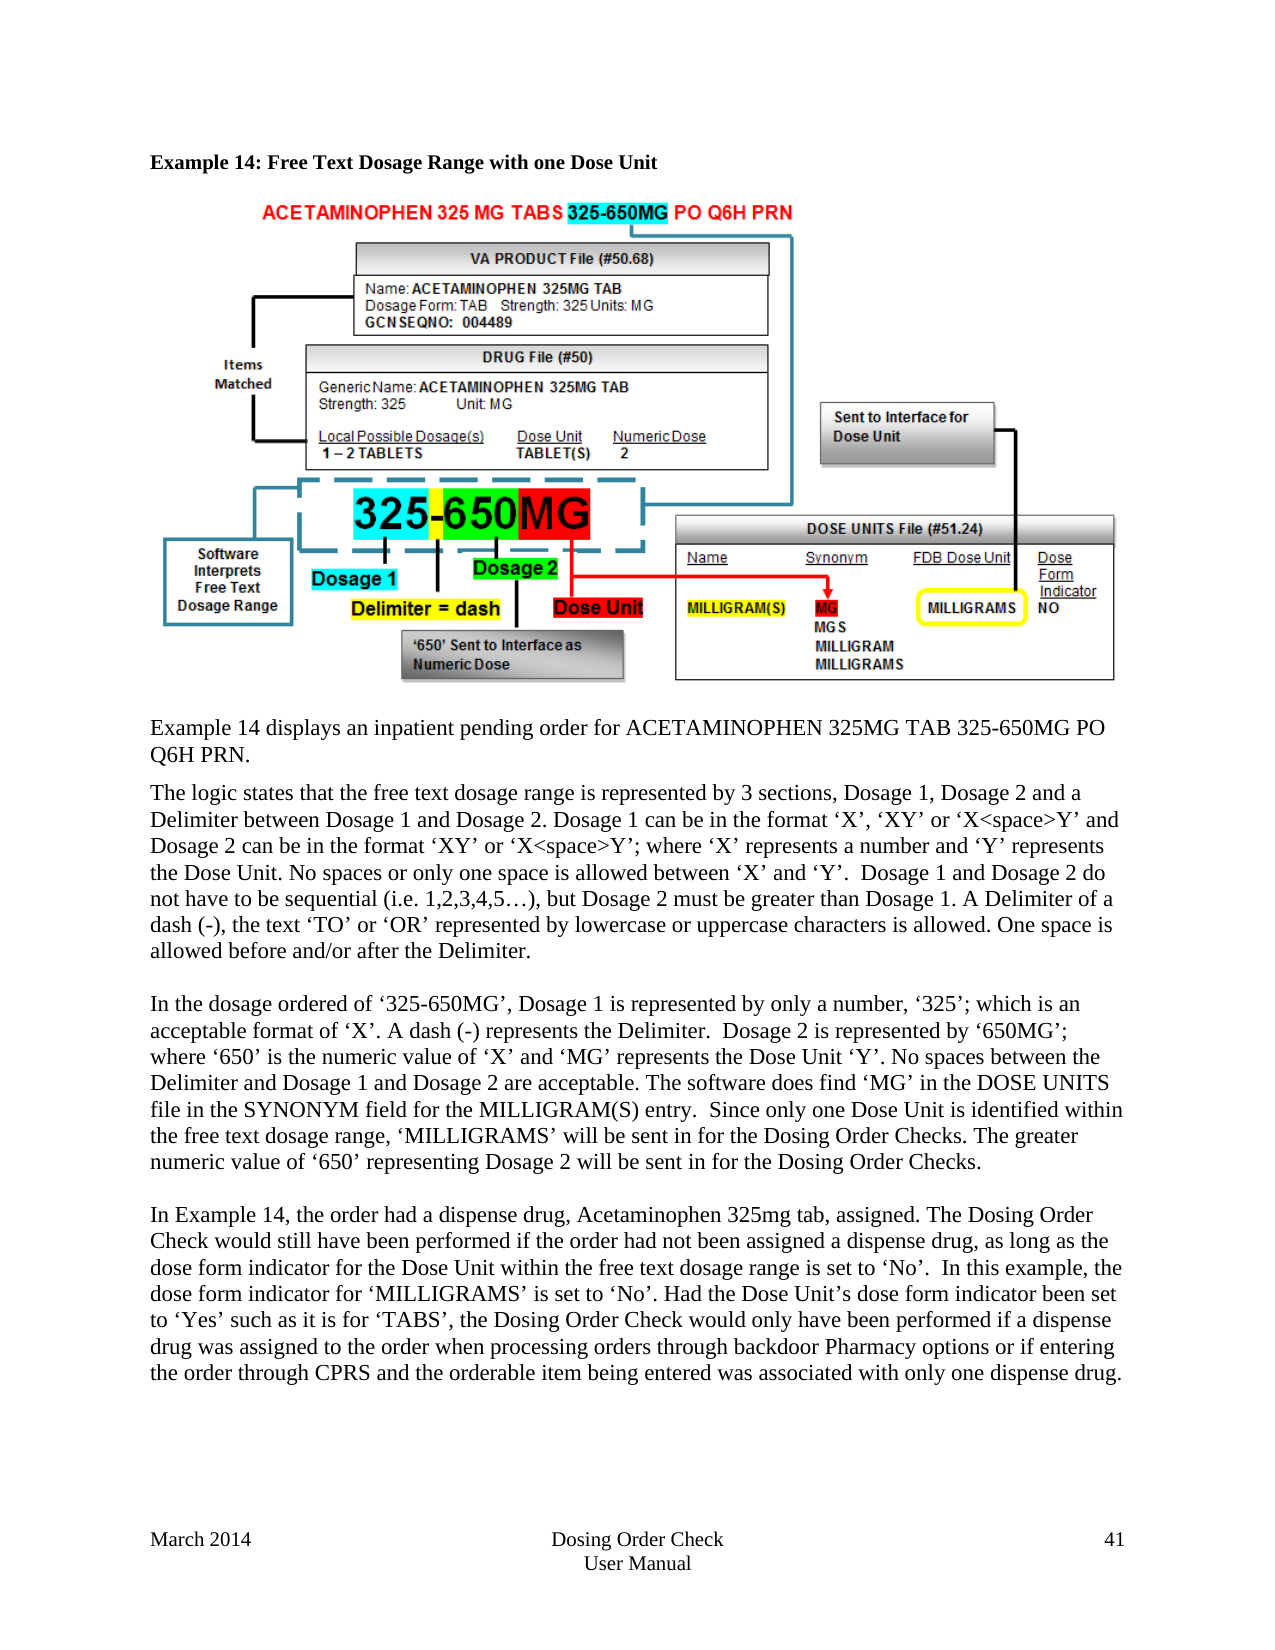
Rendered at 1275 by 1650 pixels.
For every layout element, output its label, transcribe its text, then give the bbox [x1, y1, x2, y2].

text In Example 14, the order had a dispense drug, Acetaminophen 325mg tab, assigned. The Dosing Order Check would still have been performed if the order had not been assigned a dispense drug, as long as the dose form indicator for the Dose Unit within the free text dosage range is set to ‘No’. In this example, the dose form indicator for ‘MILLIGRAMS’ is set to ‘No’. Had the Dose Unit’s dose form indicator been set to ‘Yes’ such as it is for ‘TABS’, the Dosing Order Check would only have been performed if a dispense drug was assigned to the order when processing orders through backdoor Pharmacy options or if entering the order through CPRS and the orderable item being entered was associated with only one dispense drug. [150, 1201, 1125, 1386]
text Example 14 displays an inpatient pending order for ACETAMINOPHEN 325MG TAB 325-650MG PO Q6H PRN. [150, 714, 1125, 767]
text Example 14: Free Text Dosage Range with one Dose Unit [150, 150, 1125, 174]
picture [150, 186, 1123, 702]
text In the dosage ordered of ‘325-650MG’, Dosage 1 is represented by only a number, ‘325’; which is an acceptable format of ‘X’. A dash (-) represents the Delimiter. Dosage 2 is represented by ‘650MG’; where ‘650’ is the numeric value of ‘X’ and ‘MG’ represents the Dose Unit ‘Y’. No spaces between the Delimiter and Dosage 1 and Dosage 2 are acceptable. The software does find ‘MG’ in the DOSE UNITS file in the SYNONYM field for the MILLIGRAM(S) entry. Since only one Dose Unit is identified within the free text dosage range, ‘MILLIGRAMS’ will be sent in for the Dosing Order Checks. The greater numeric value of ‘650’ representing Dosage 2 will be sent in for the Dosing Order Checks. [150, 990, 1125, 1175]
text The logic states that the free text dosage range is represented by 3 sections, Dosage 1, Dosage 2 and a Delimiter between Dosage 1 and Dosage 2. Dosage 1 can be in the format ‘X’, ‘XY’ or ‘X<space>Y’ and Dosage 2 can be in the format ‘XY’ or ‘X<space>Y’; where ‘X’ represents a number and ‘Y’ represents the Dose Unit. No spaces or only one space is allowed between ‘X’ and ‘Y’. Dosage 1 and Dosage 2 do not have to be sequential (i.e. 1,2,3,4,5…), but Dosage 2 must be greater than Dosage 1. A Delimiter of a dash (-), the text ‘TO’ or ‘OR’ represented by lowercase or uppercase characters is allowed. One space is allowed before and/or after the Delimiter. [150, 779, 1125, 964]
